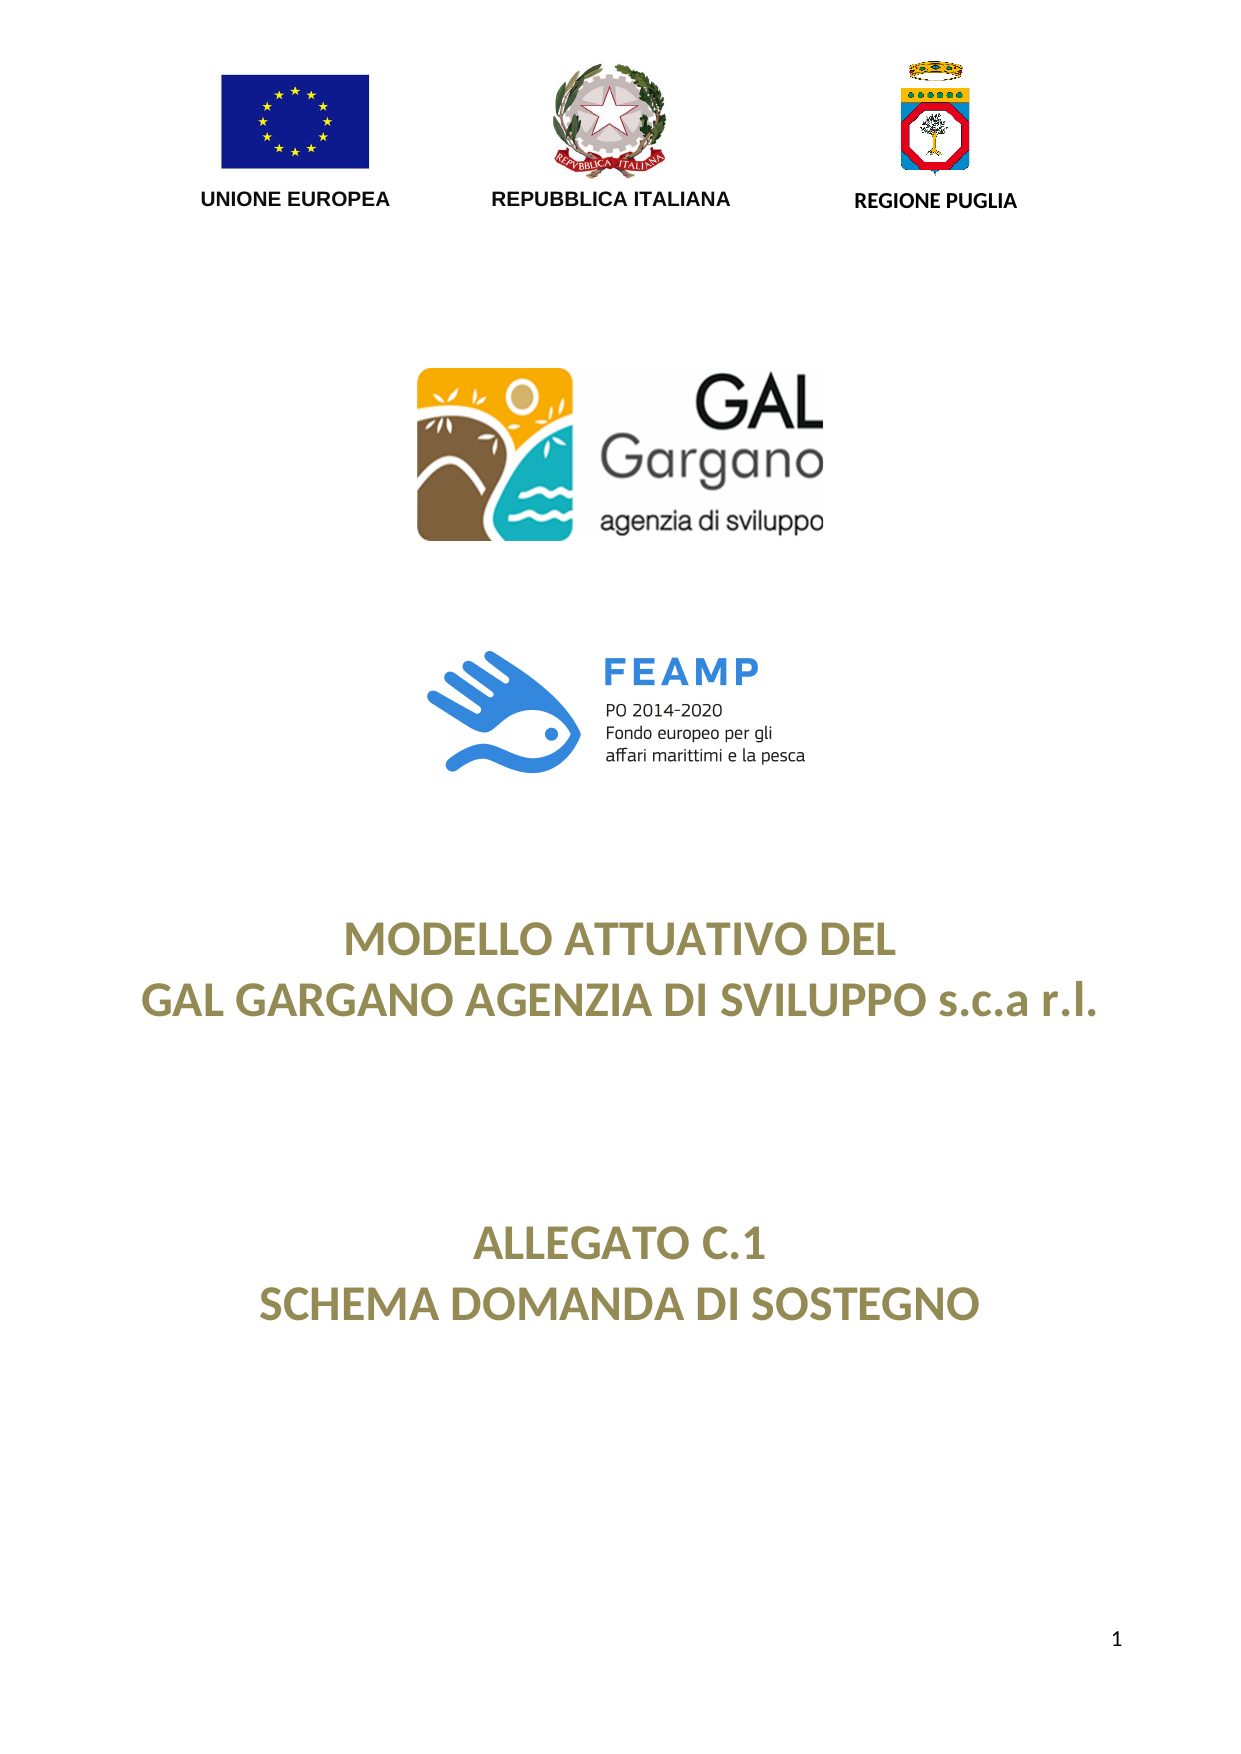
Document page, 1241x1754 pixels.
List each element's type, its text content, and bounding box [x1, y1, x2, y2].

text MODELLO ATTUATIVO DEL [118, 907, 1122, 968]
picture [417, 368, 824, 541]
picture [829, 56, 1043, 187]
text ALLEGATO C.1 [118, 1211, 1122, 1272]
text SCHEMA DOMANDA DI SOSTEGNO [118, 1272, 1122, 1333]
text GAL GARGANO AGENZIA DI SVILUPPO s.c.a r.l. [118, 968, 1122, 1029]
picture [218, 72, 372, 171]
picture [413, 629, 828, 795]
picture [548, 58, 674, 184]
